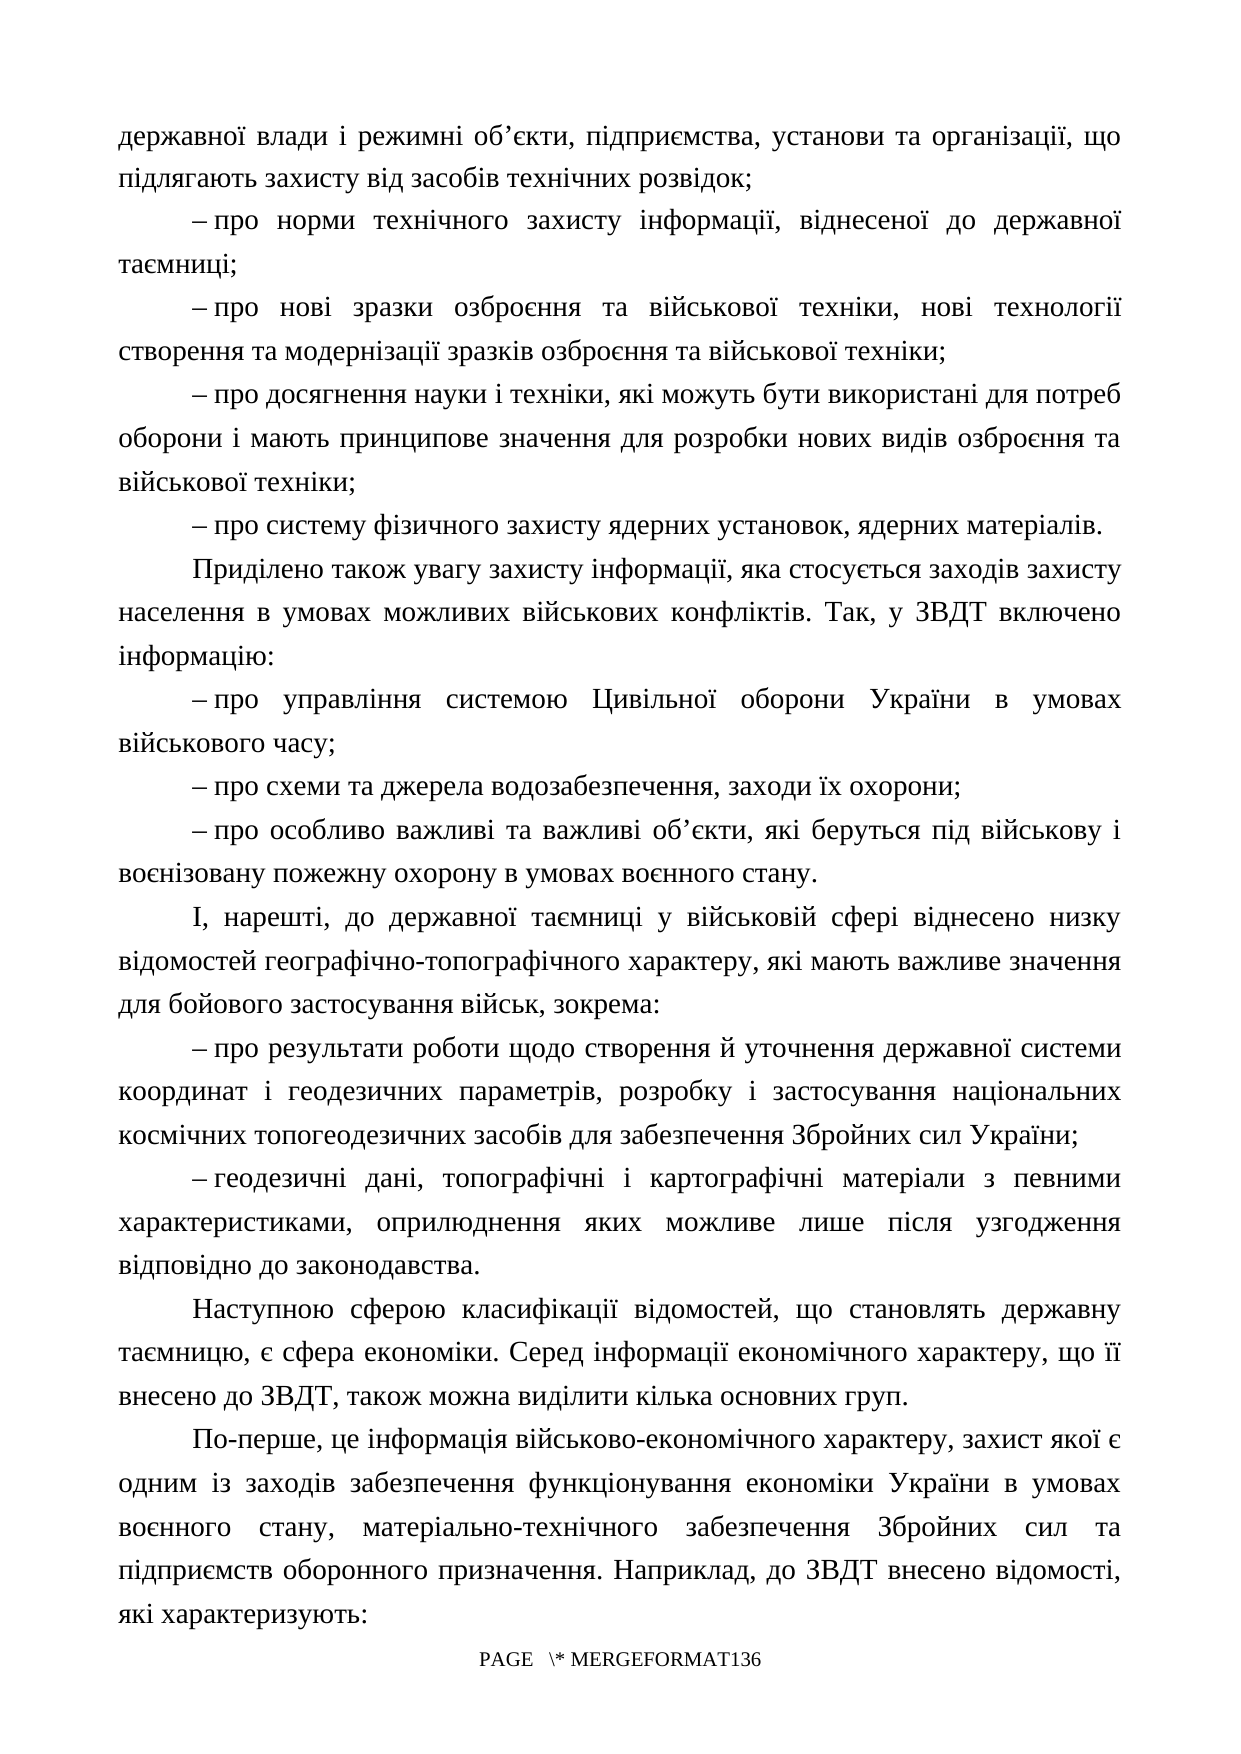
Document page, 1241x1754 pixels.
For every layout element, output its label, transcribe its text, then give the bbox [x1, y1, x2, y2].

text Приділено також увагу захисту інформації, яка стосується заходів захисту населення в умовах можливих військових конфліктів. Так, у ЗВДТ включено інформацію: [118, 551, 1122, 671]
text По-перше, це інформація військово-економічного характеру, захист якої є одним із заходів забезпечення функціонування економіки України в умовах воєнного стану, матеріально-технічного забезпечення Збройних сил та підприємств оборонного призначення. Наприклад, до ЗВДТ внесено відомості, які характеризують: [118, 1422, 1122, 1629]
list – про схеми та джерела водозабезпечення, заходи їх охорони; [192, 768, 1122, 802]
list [118, 118, 1122, 194]
list – про нові зразки озброєння та військової техніки, нові технології створення та модернізації зразків озброєння та військової техніки; [118, 289, 1122, 367]
list – про особливо важливі та важливі об’єкти, які беруться під військову і воєнізовану пожежну охорону в умовах воєнного стану. [118, 812, 1122, 889]
list – про управління системою Цивільної оборони України в умовах військового часу; [118, 681, 1122, 758]
list – про досягнення науки і техніки, які можуть бути використані для потреб оборони і мають принципове значення для розробки нових видів озброєння та військової техніки; [118, 377, 1122, 497]
list – про систему фізичного захисту ядерних установок, ядерних матеріалів. [192, 507, 1122, 541]
text І, нарешті, до державної таємниці у військовій сфері віднесено низку відомостей географічно-топографічного характеру, які мають важливе значення для бойового застосування військ, зокрема: [118, 899, 1122, 1020]
list – про результати роботи щодо створення й уточнення державної системи координат і геодезичних параметрів, розробку і застосування національних космічних топогеодезичних засобів для забезпечення Збройних сил України; [118, 1030, 1122, 1150]
text Наступною сферою класифікації відомостей, що становлять державну таємницю, є сфера економіки. Серед інформації економічного характеру, що її внесено до ЗВДТ, також можна виділити кілька основних груп. [118, 1291, 1122, 1412]
list – геодезичні дані, топографічні і картографічні матеріали з певними характеристиками, оприлюднення яких можливе лише після узгодження відповідно до законодавства. [118, 1160, 1122, 1281]
list – про норми технічного захисту інформації, віднесеної до державної таємниці; [118, 202, 1122, 279]
